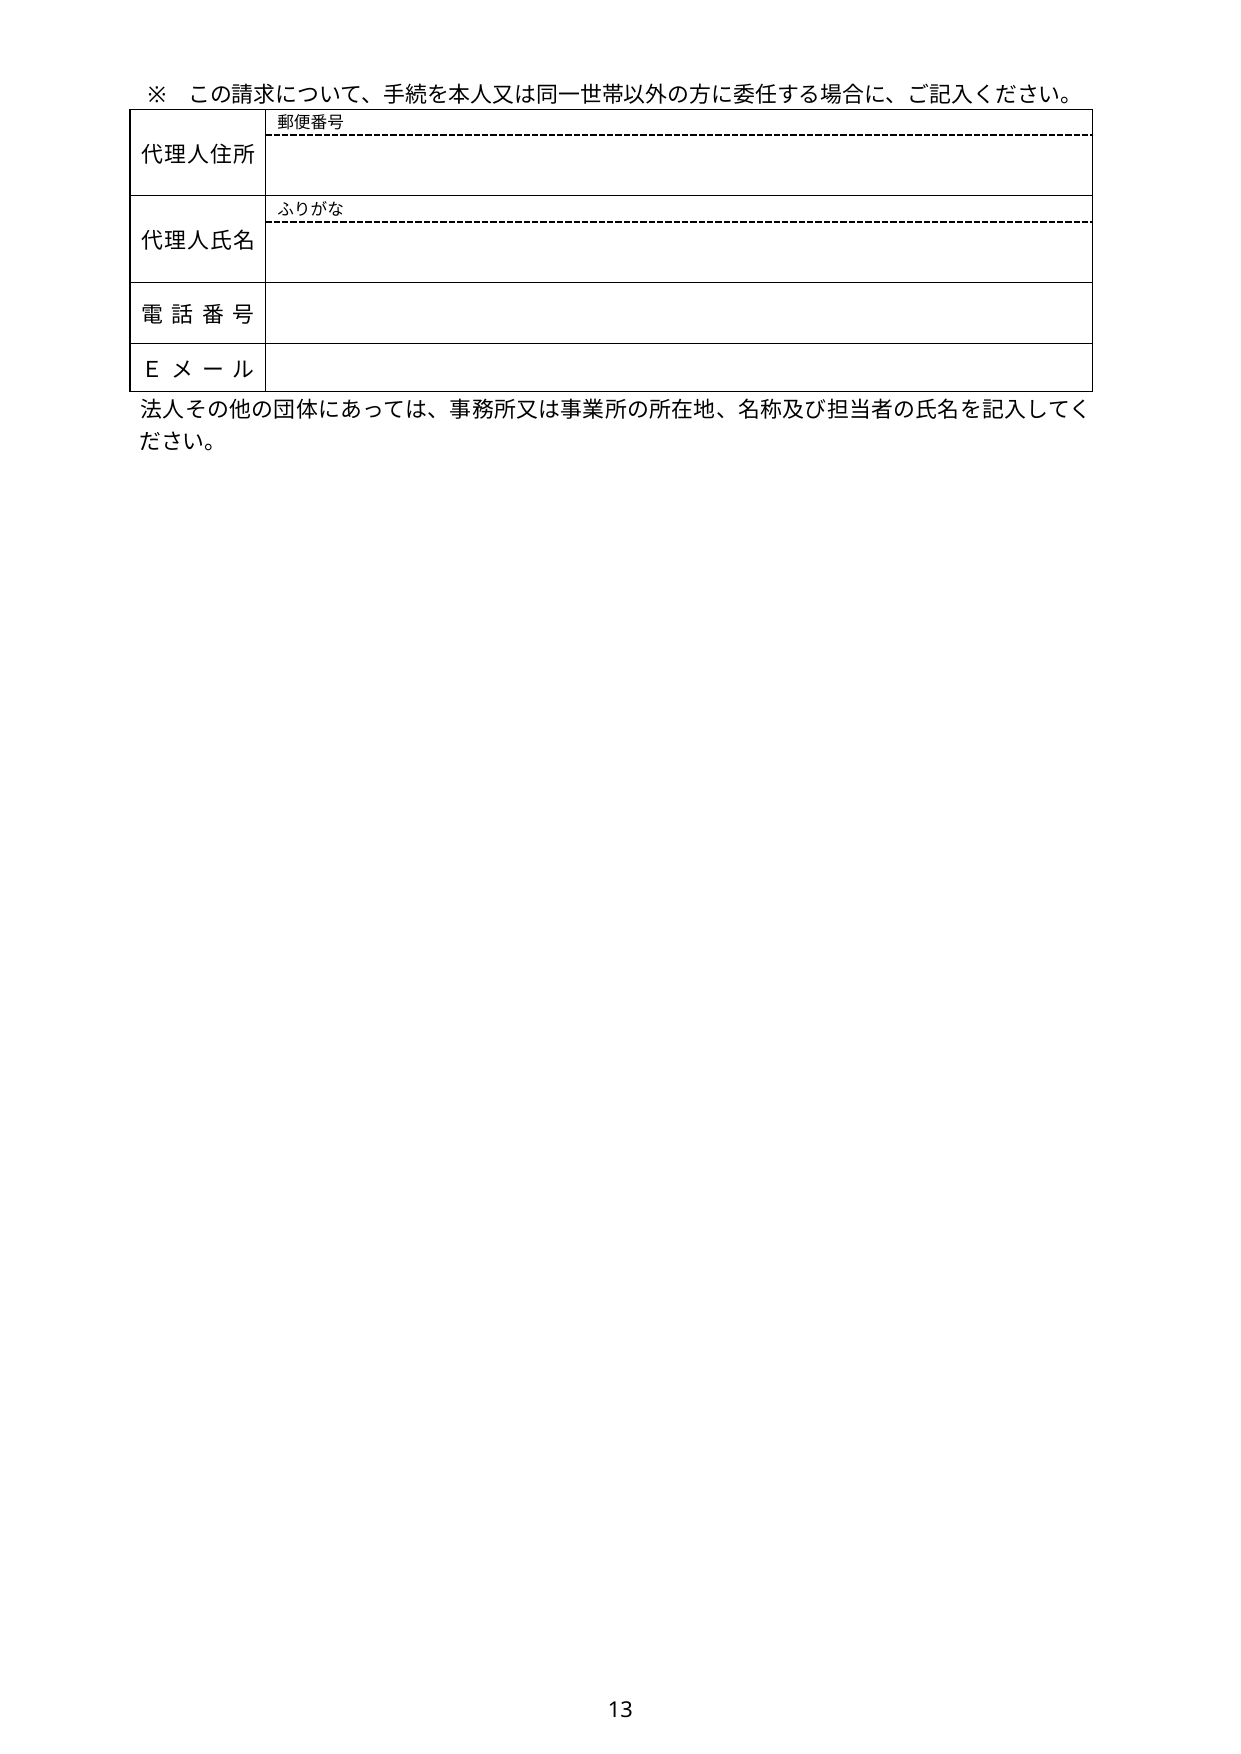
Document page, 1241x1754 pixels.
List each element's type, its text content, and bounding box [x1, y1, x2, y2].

table_cell [266, 344, 1092, 391]
table_header 郵便番号 [266, 110, 1092, 134]
table_cell 代理人氏名 [131, 196, 265, 282]
table_cell [266, 134, 1092, 195]
table_cell 電話番号 [131, 283, 265, 343]
text ※ この請求について、手続を本人又は同一世帯以外の方に委任する場合に、ご記入ください。 [148, 77, 1092, 108]
text 法人その他の団体にあっては、事務所又は事業所の所在地、名称及び担当者の氏名を記入してください。 [139, 392, 1092, 455]
table_cell [266, 283, 1092, 343]
table_header 代理人住所 [131, 110, 265, 195]
table_cell [266, 221, 1092, 282]
table_cell ふりがな [266, 196, 1092, 221]
table_cell Ｅメール [131, 344, 265, 391]
